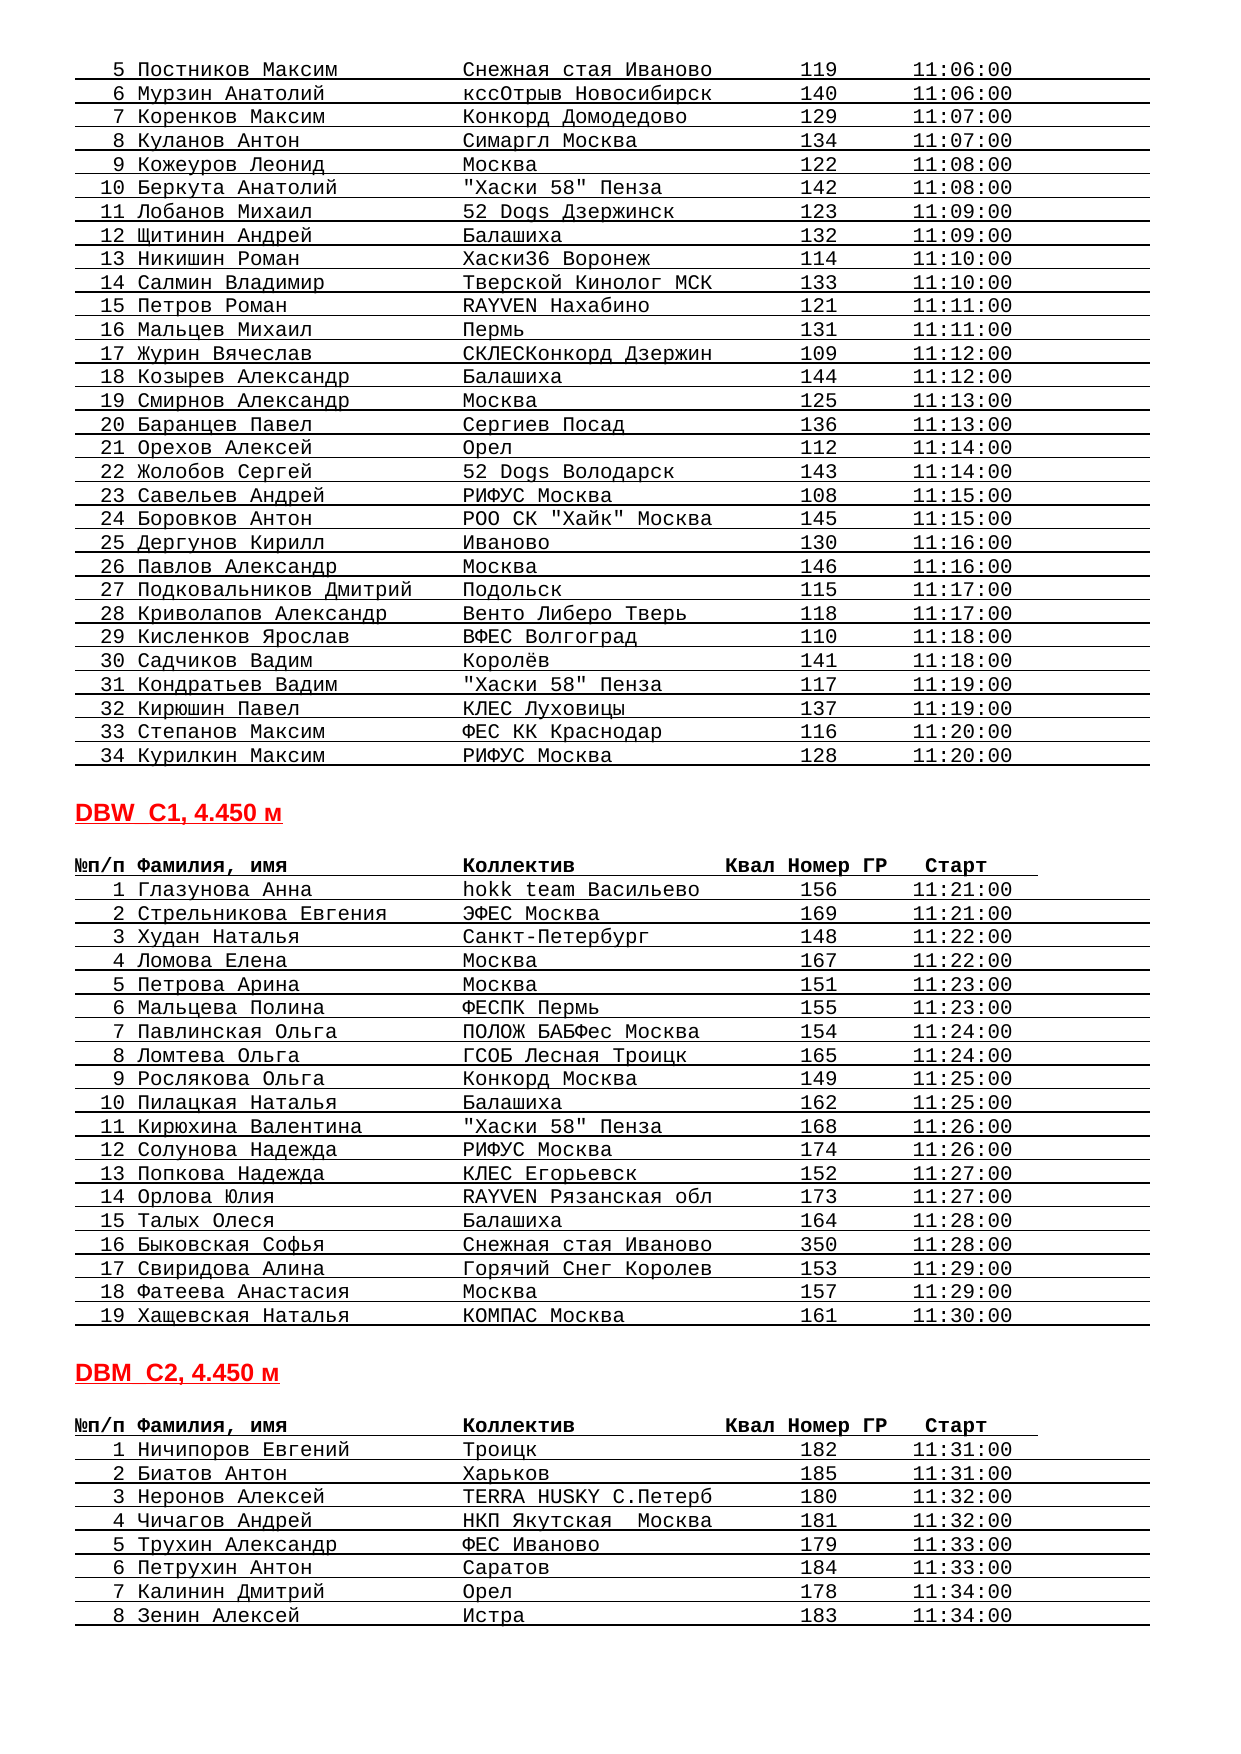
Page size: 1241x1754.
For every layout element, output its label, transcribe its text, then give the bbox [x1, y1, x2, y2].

text 15 Петров Роман RAYVEN Нахабино 121 11:11:00 [75, 296, 1165, 319]
text 22 Жолобов Сергей 52 Dogs Володарск 143 11:14:00 [75, 461, 1165, 485]
text 14 Орлова Юлия RAYVEN Рязанская обл 173 11:27:00 [75, 1187, 1165, 1210]
text 15 Талых Олеся Балашиха 164 11:28:00 [75, 1210, 1165, 1234]
text 14 Салмин Владимир Тверской Кинолог МСК 133 11:10:00 [75, 272, 1165, 296]
text 9 Рослякова Ольга Конкорд Москва 149 11:25:00 [75, 1068, 1165, 1092]
text 19 Смирнов Александр Москва 125 11:13:00 [75, 390, 1165, 414]
text 6 Петрухин Антон Саратов 184 11:33:00 [75, 1557, 1165, 1581]
text 2 Стрельникова Евгения ЭФЕС Москва 169 11:21:00 [75, 903, 1165, 926]
text 3 Худан Наталья Санкт-Петербург 148 11:22:00 [75, 926, 1165, 950]
text 23 Савельев Андрей РИФУС Москва 108 11:15:00 [75, 485, 1165, 508]
text 6 Мурзин Анатолий кссОтрыв Новосибирск 140 11:06:00 [75, 83, 1165, 106]
text №п/п Фамилия, имя Коллектив Квал Номер ГР Старт [75, 856, 1165, 879]
text 10 Пилацкая Наталья Балашиха 162 11:25:00 [75, 1092, 1165, 1116]
text 9 Кожеуров Леонид Москва 122 11:08:00 [75, 154, 1165, 177]
text 28 Криволапов Александр Венто Либеро Тверь 118 11:17:00 [75, 603, 1165, 627]
text 18 Фатеева Анастасия Москва 157 11:29:00 [75, 1281, 1165, 1305]
text 5 Трухин Александр ФЕС Иваново 179 11:33:00 [75, 1534, 1165, 1557]
text 3 Неронов Алексей TERRA HUSKY С.Петерб 180 11:32:00 [75, 1486, 1165, 1510]
text 8 Куланов Антон Симаргл Москва 134 11:07:00 [75, 130, 1165, 154]
text 24 Боровков Антон РОО СК "Хайк" Москва 145 11:15:00 [75, 508, 1165, 532]
text 11 Лобанов Михаил 52 Dogs Дзержинск 123 11:09:00 [75, 201, 1165, 224]
text 5 Постников Максим Снежная стая Иваново 119 11:06:00 [75, 59, 1165, 83]
text 29 Кисленков Ярослав ВФЕС Волгоград 110 11:18:00 [75, 627, 1165, 650]
text 1 Ничипоров Евгений Троицк 182 11:31:00 [75, 1439, 1165, 1463]
text 4 Чичагов Андрей НКП Якутская Москва 181 11:32:00 [75, 1510, 1165, 1534]
text 17 Свиридова Алина Горячий Снег Королев 153 11:29:00 [75, 1257, 1165, 1281]
text 8 Зенин Алексей Истра 183 11:34:00 [75, 1605, 1165, 1628]
text 6 Мальцева Полина ФЕСПК Пермь 155 11:23:00 [75, 997, 1165, 1021]
text 31 Кондратьев Вадим "Хаски 58" Пенза 117 11:19:00 [75, 674, 1165, 697]
text 34 Курилкин Максим РИФУС Москва 128 11:20:00 [75, 745, 1165, 768]
text 10 Беркута Анатолий "Хаски 58" Пенза 142 11:08:00 [75, 177, 1165, 201]
text 11 Кирюхина Валентина "Хаски 58" Пенза 168 11:26:00 [75, 1116, 1165, 1139]
text 13 Никишин Роман Хаски36 Воронеж 114 11:10:00 [75, 248, 1165, 272]
text 27 Подковальников Дмитрий Подольск 115 11:17:00 [75, 579, 1165, 603]
text 26 Павлов Александр Москва 146 11:16:00 [75, 556, 1165, 579]
text 13 Попкова Надежда КЛЕС Егорьевск 152 11:27:00 [75, 1163, 1165, 1187]
text №п/п Фамилия, имя Коллектив Квал Номер ГР Старт [75, 1416, 1165, 1439]
text 8 Ломтева Ольга ГСОБ Лесная Троицк 165 11:24:00 [75, 1045, 1165, 1068]
text 1 Глазунова Анна hokk team Васильево 156 11:21:00 [75, 879, 1165, 903]
text 12 Щитинин Андрей Балашиха 132 11:09:00 [75, 224, 1165, 248]
text 7 Коренков Максим Конкорд Домодедово 129 11:07:00 [75, 106, 1165, 130]
text 2 Биатов Антон Харьков 185 11:31:00 [75, 1463, 1165, 1486]
text 20 Баранцев Павел Сергиев Посад 136 11:13:00 [75, 414, 1165, 437]
text 25 Дергунов Кирилл Иваново 130 11:16:00 [75, 532, 1165, 556]
text DBM_C2, 4.450 м [75, 1358, 1165, 1386]
text 17 Журин Вячеслав СКЛЕСКонкорд Дзержин 109 11:12:00 [75, 343, 1165, 366]
text 21 Орехов Алексей Орел 112 11:14:00 [75, 437, 1165, 461]
text 7 Калинин Дмитрий Орел 178 11:34:00 [75, 1581, 1165, 1605]
text 4 Ломова Елена Москва 167 11:22:00 [75, 950, 1165, 974]
text 5 Петрова Арина Москва 151 11:23:00 [75, 974, 1165, 997]
text 32 Кирюшин Павел КЛЕС Луховицы 137 11:19:00 [75, 697, 1165, 721]
text 16 Мальцев Михаил Пермь 131 11:11:00 [75, 319, 1165, 343]
text 12 Солунова Надежда РИФУС Москва 174 11:26:00 [75, 1139, 1165, 1163]
text 30 Садчиков Вадим Королёв 141 11:18:00 [75, 650, 1165, 674]
text 33 Степанов Максим ФЕС КК Краснодар 116 11:20:00 [75, 721, 1165, 745]
text 16 Быковская Софья Снежная стая Иваново 350 11:28:00 [75, 1234, 1165, 1257]
text 18 Козырев Александр Балашиха 144 11:12:00 [75, 366, 1165, 390]
text 7 Павлинская Ольга ПОЛОЖ БАБФес Москва 154 11:24:00 [75, 1021, 1165, 1045]
text 19 Хащевская Наталья КОМПАС Москва 161 11:30:00 [75, 1305, 1165, 1328]
text DBW_C1, 4.450 м [75, 798, 1165, 826]
